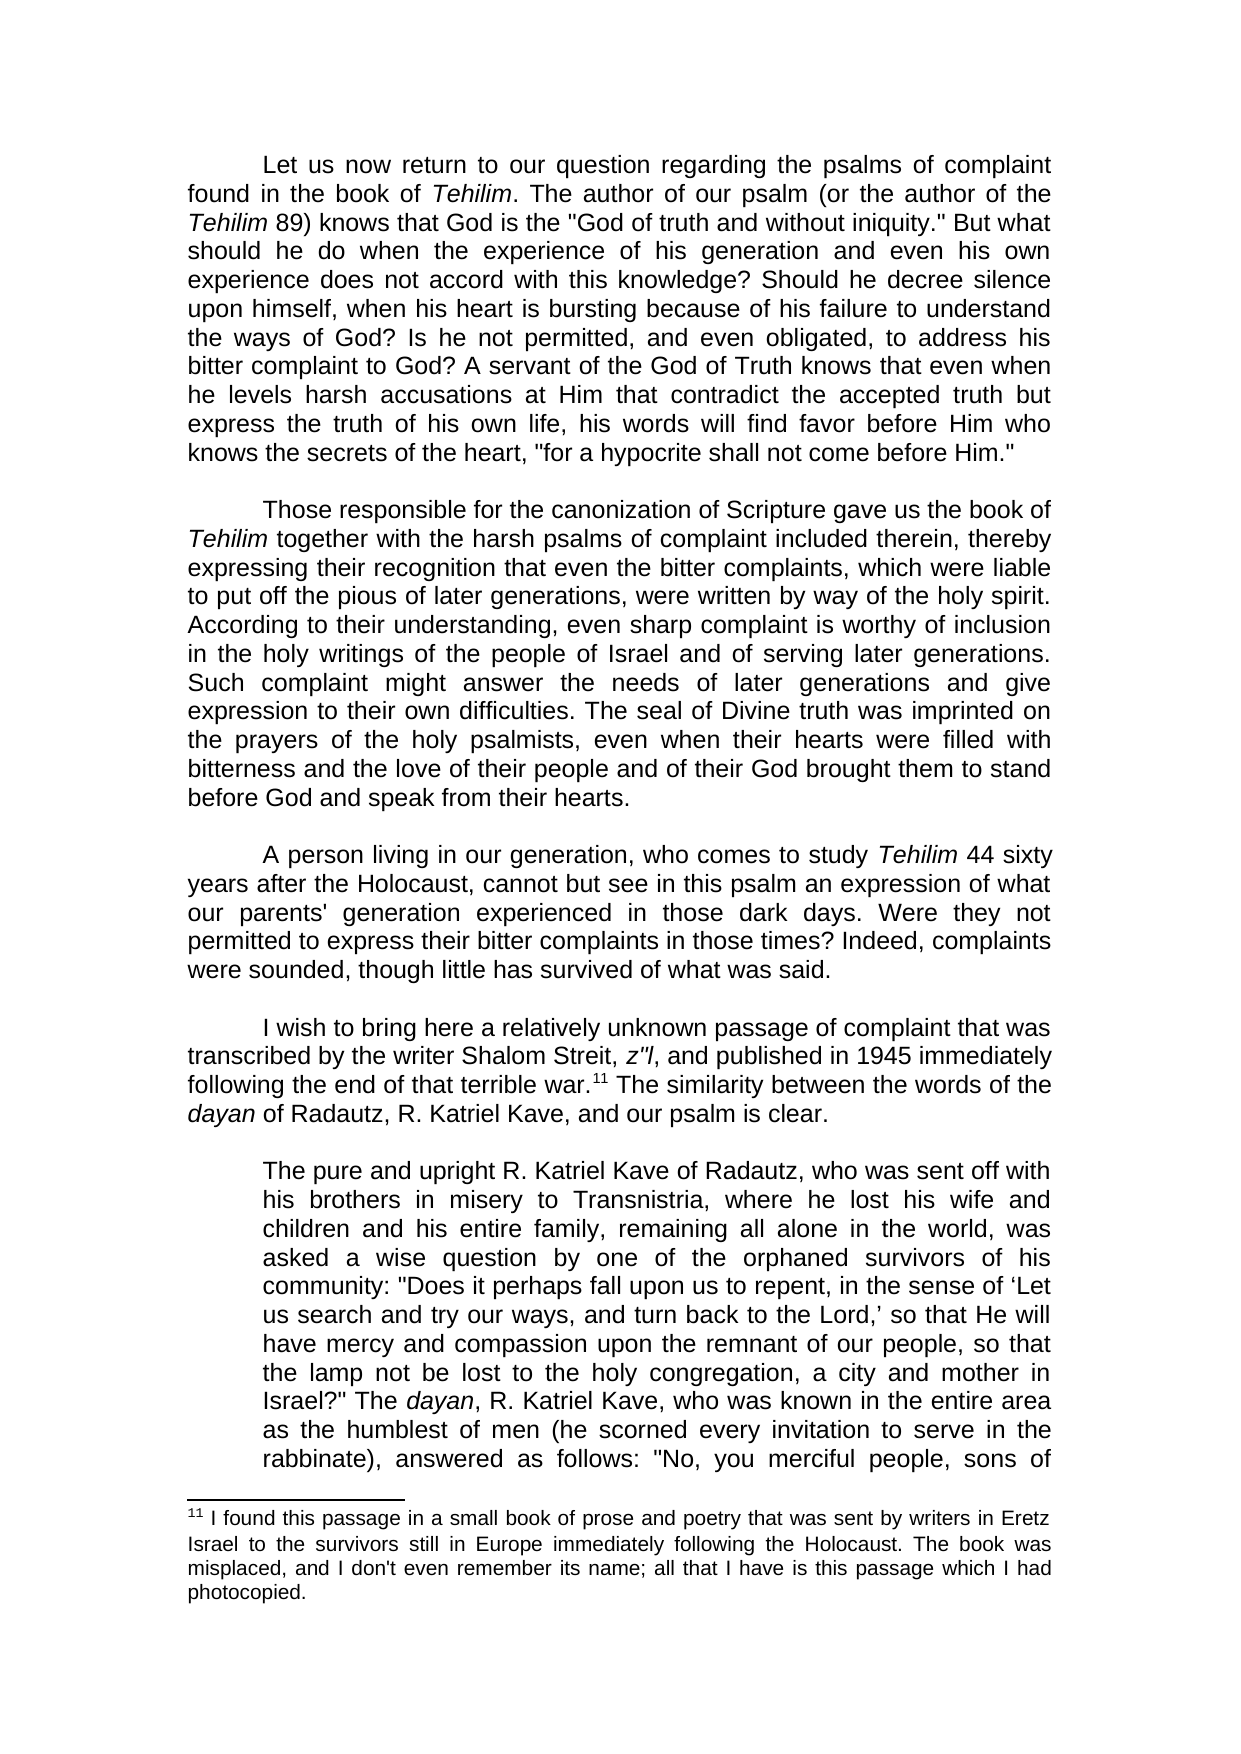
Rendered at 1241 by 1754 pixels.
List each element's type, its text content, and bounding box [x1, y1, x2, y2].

text I wish to bring here a relatively unknown passage of complaint that was transcribed by the writer Shalom Streit, z"l, and published in 1945 immediately following the end of that terrible war. The similarity between the words of the dayan of Radautz, R. Katriel Kave, and our psalm is clear. [187, 1012, 1053, 1127]
text A person living in our generation, who comes to study Tehilim 44 sixty years after the Holocaust, cannot but see in this psalm an expression of what our parents' generation experienced in those dark days. Were they not permitted to express their bitter complaints in those times? Indeed, complaints were sounded, though little has survived of what was said. [187, 840, 1053, 984]
text Those responsible for the canonization of Scripture gave us the book of Tehilim together with the harsh psalms of complaint included therein, thereby expressing their recognition that even the bitter complaints, which were liable to put off the pious of later generations, were written by way of the holy spirit. According to their understanding, even sharp complaint is worthy of inclusion in the holy writings of the people of Israel and of serving later generations. Such complaint might answer the needs of later generations and give expression to their own difficulties. The seal of Divine truth was imprinted on the prayers of the holy psalmists, even when their hearts were filled with bitterness and the love of their people and of their God brought them to stand before God and speak from their hearts. [187, 495, 1053, 811]
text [262, 1156, 1053, 1472]
text Let us now return to our question regarding the psalms of complaint found in the book of Tehilim. The author of our psalm (or the author of the Tehilim 89) knows that God is the "God of truth and without iniquity." But what should he do when the experience of his generation and even his own experience does not accord with this knowledge? Should he decree silence upon himself, when his heart is bursting because of his failure to understand the ways of God? Is he not permitted, and even obligated, to address his bitter complaint to God? A servant of the God of Truth knows that even when he levels harsh accusations at Him that contradict the accepted truth but express the truth of his own life, his words will find favor before Him who knows the secrets of the heart, "for a hypocrite shall not come before Him." [187, 150, 1053, 466]
